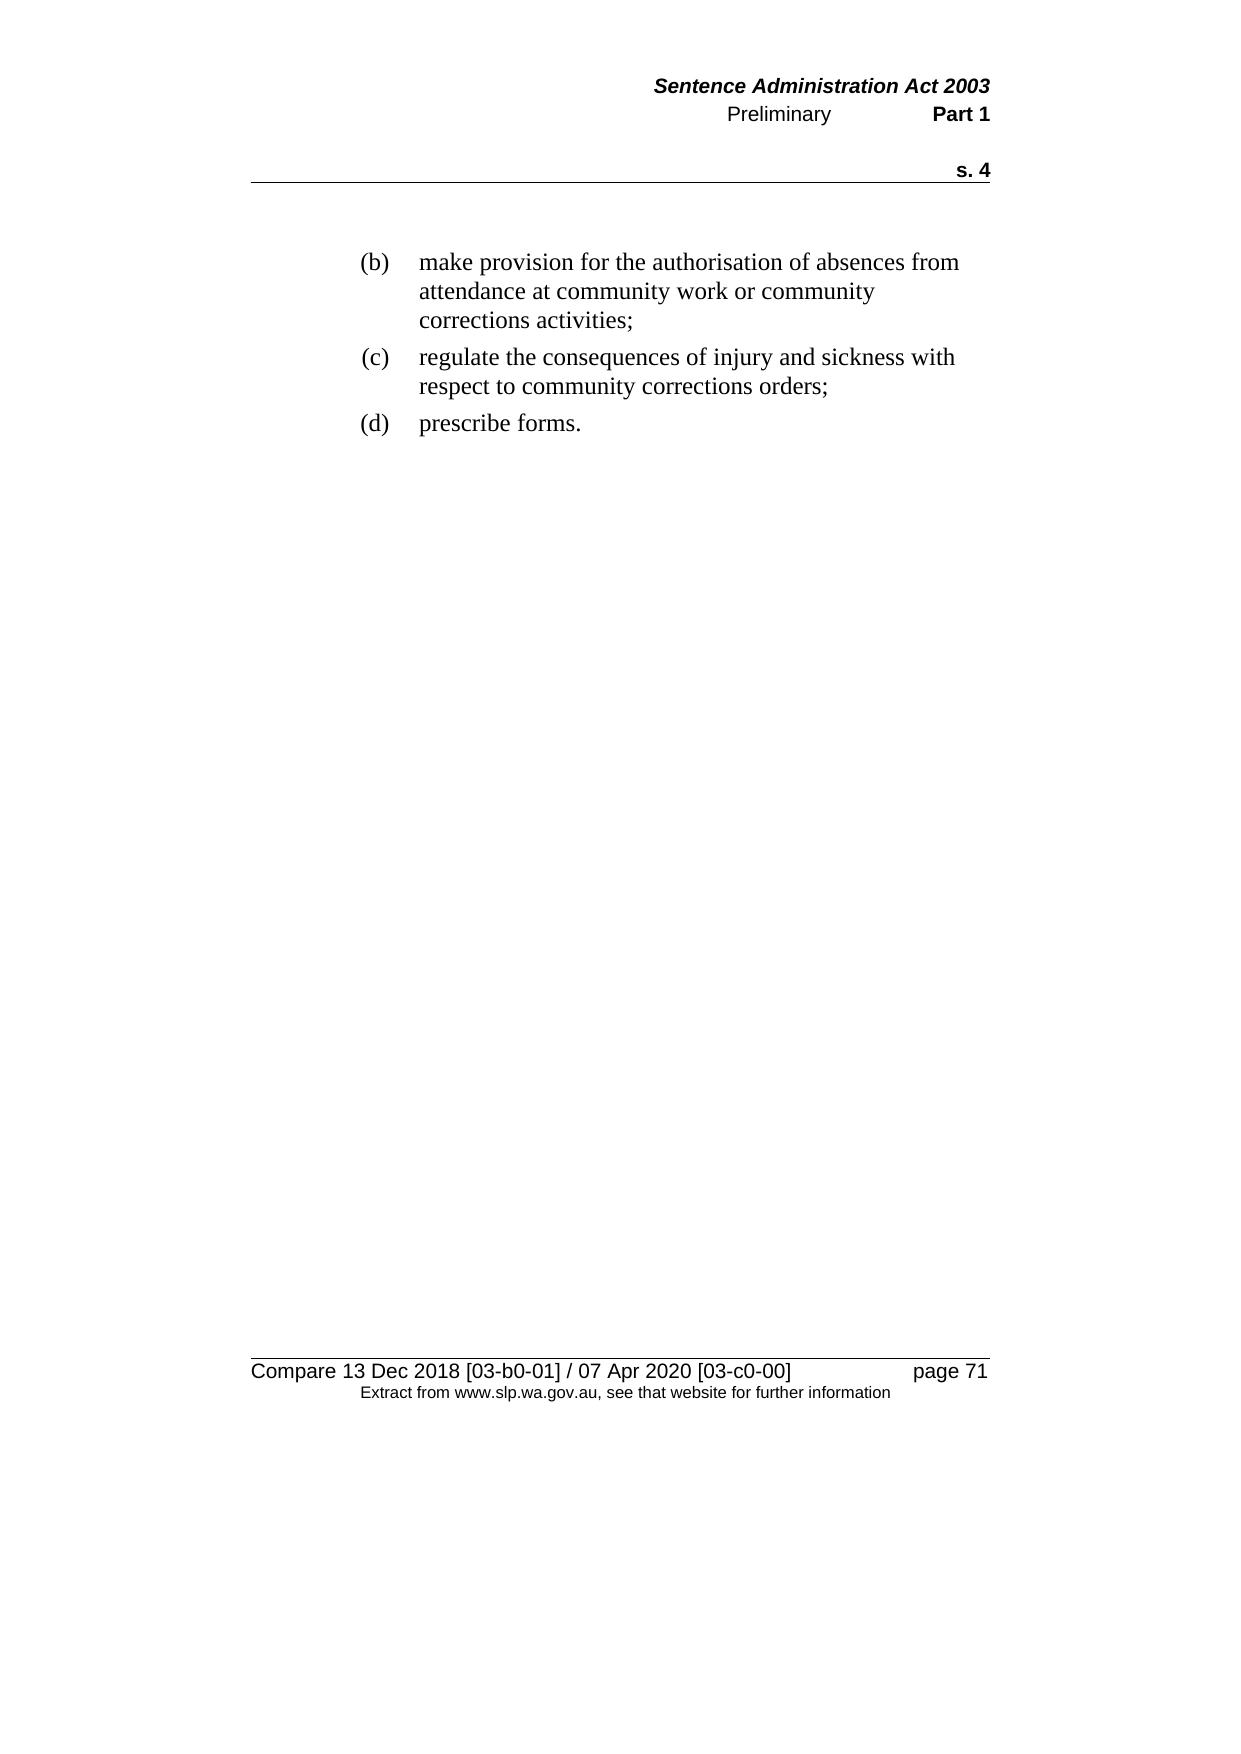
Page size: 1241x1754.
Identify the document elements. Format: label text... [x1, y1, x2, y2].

text (c) regulate the consequences of injury and sickness with respect to community corrections orders; [251, 342, 990, 399]
text (d) prescribe forms. [251, 408, 990, 437]
text (b) make provision for the authorisation of absences from attendance at community work or community corrections activities; [251, 247, 990, 334]
